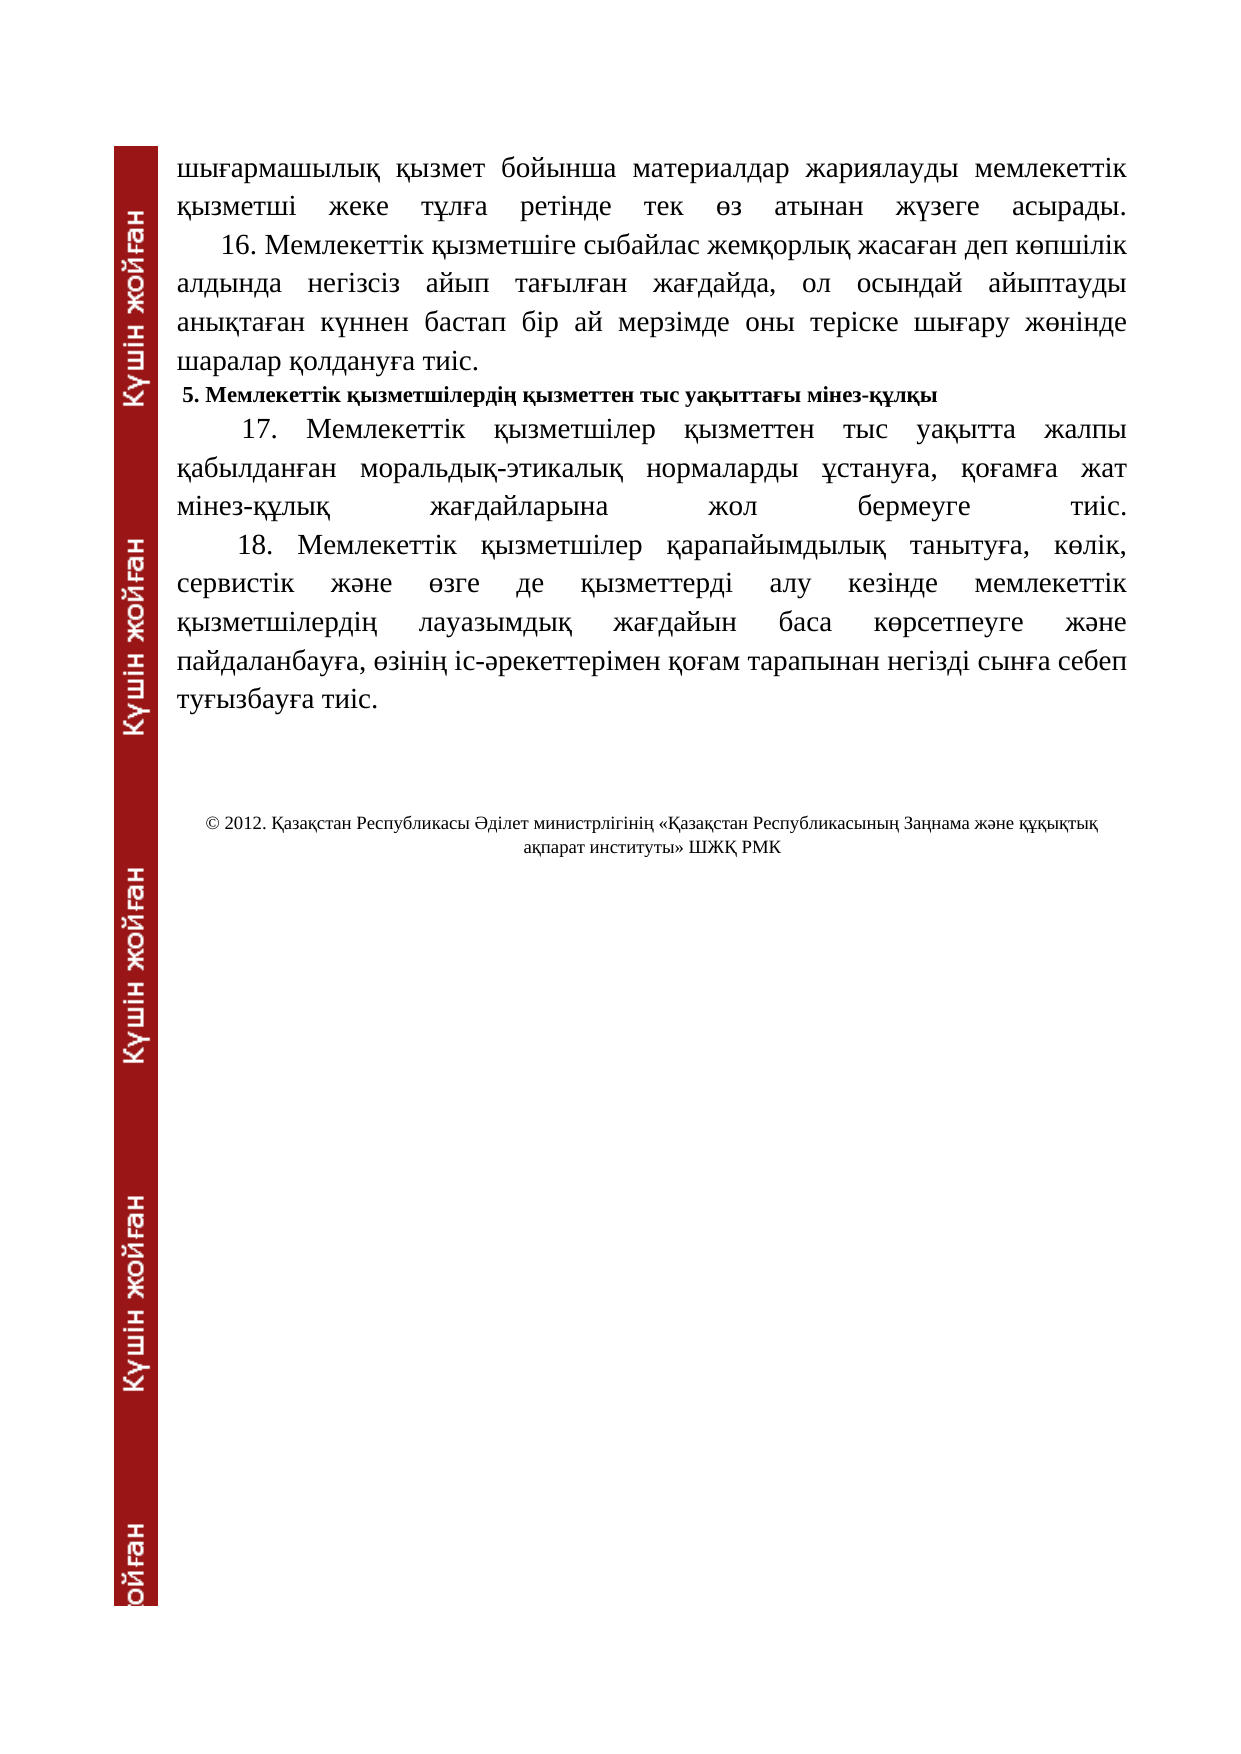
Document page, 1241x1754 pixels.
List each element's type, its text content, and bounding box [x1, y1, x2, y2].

picture [114, 715, 158, 812]
picture [114, 858, 158, 1606]
text 17. Мемлекеттік қызметшілер қызметтен тыс уақытта жалпы қабылданған моральдық-этикалық нормаларды ұстануға, қоғамға жат мінез-құлық жағдайларына жол бермеуге тиіс. 18. Мемлекеттік қызметшілер қарапайымдылық танытуға, көлік, сервистік және өзге де қызметтерді алу кезінде мемлекеттік қызметшілердің лауазымдық жағдайын баса көрсетпеуге және пайдаланбауға, өзінің іс-әрекеттерімен қоғам тарапынан негізді сынға себеп туғызбауға тиіс. [112, 411, 1128, 715]
text © 2012. Қазақстан Республикасы Әділет министрлігінің «Қазақстан Республикасының Заңнама және құқықтық ақпарат институты» ШЖҚ РМК [112, 812, 1128, 858]
picture [114, 376, 158, 381]
text 5. Мемлекеттік қызметшілердің қызметтен тыс уақыттағы мінез-құлқы [112, 381, 1128, 408]
picture [114, 146, 158, 150]
